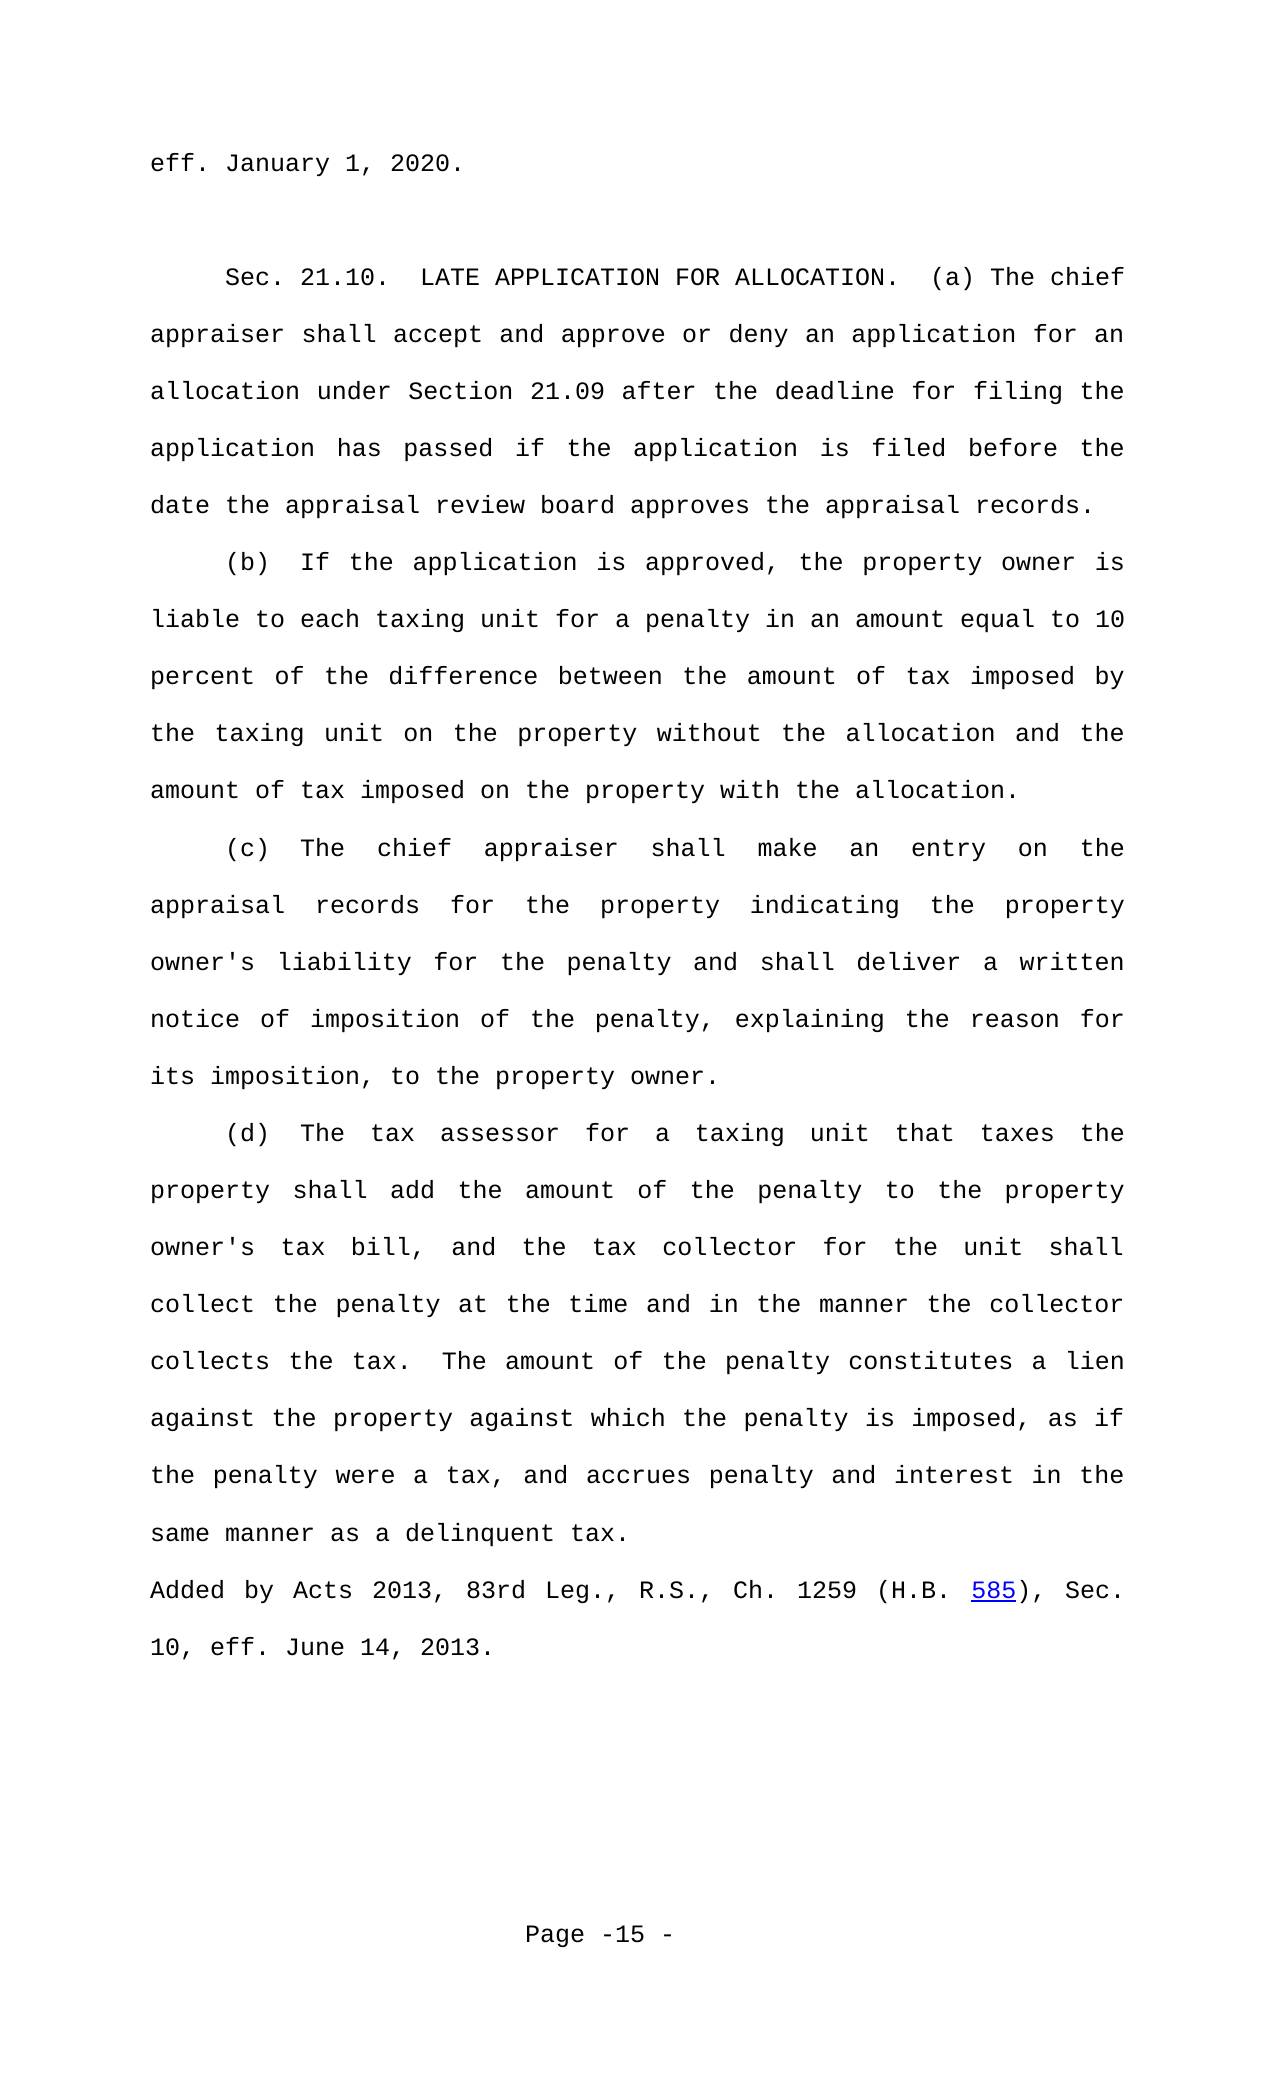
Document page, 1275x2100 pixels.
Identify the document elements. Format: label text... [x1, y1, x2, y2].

text (d) The tax assessor for a taxing unit that taxes the property shall add the amount of the penalty to the property owner's tax bill, and the tax collector for the unit shall collect the penalty at the time and in the manner the collector collects the tax. The amount of the penalty constitutes a lien against the property against which the penalty is imposed, as if the penalty were a tax, and accrues penalty and interest in the same manner as a delinquent tax. [150, 1120, 1125, 1548]
text (b) If the application is approved, the property owner is liable to each taxing unit for a penalty in an amount equal to 10 percent of the difference between the amount of tax imposed by the taxing unit on the property without the allocation and the amount of tax imposed on the property with the allocation. [150, 549, 1125, 806]
text (c) The chief appraiser shall make an entry on the appraisal records for the property indicating the property owner's liability for the penalty and shall deliver a written notice of imposition of the penalty, explaining the reason for its imposition, to the property owner. [150, 835, 1125, 1092]
text Sec. 21.10. LATE APPLICATION FOR ALLOCATION. (a) The chief appraiser shall accept and approve or deny an application for an allocation under Section 21.09 after the deadline for filing the application has passed if the application is filed before the date the appraisal review board approves the appraisal records. [150, 264, 1125, 521]
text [150, 150, 1125, 178]
text Added by Acts 2013, 83rd Leg., R.S., Ch. 1259 (H.B. 585), Sec. 10, eff. June 14, 2013. [150, 1577, 1125, 1663]
